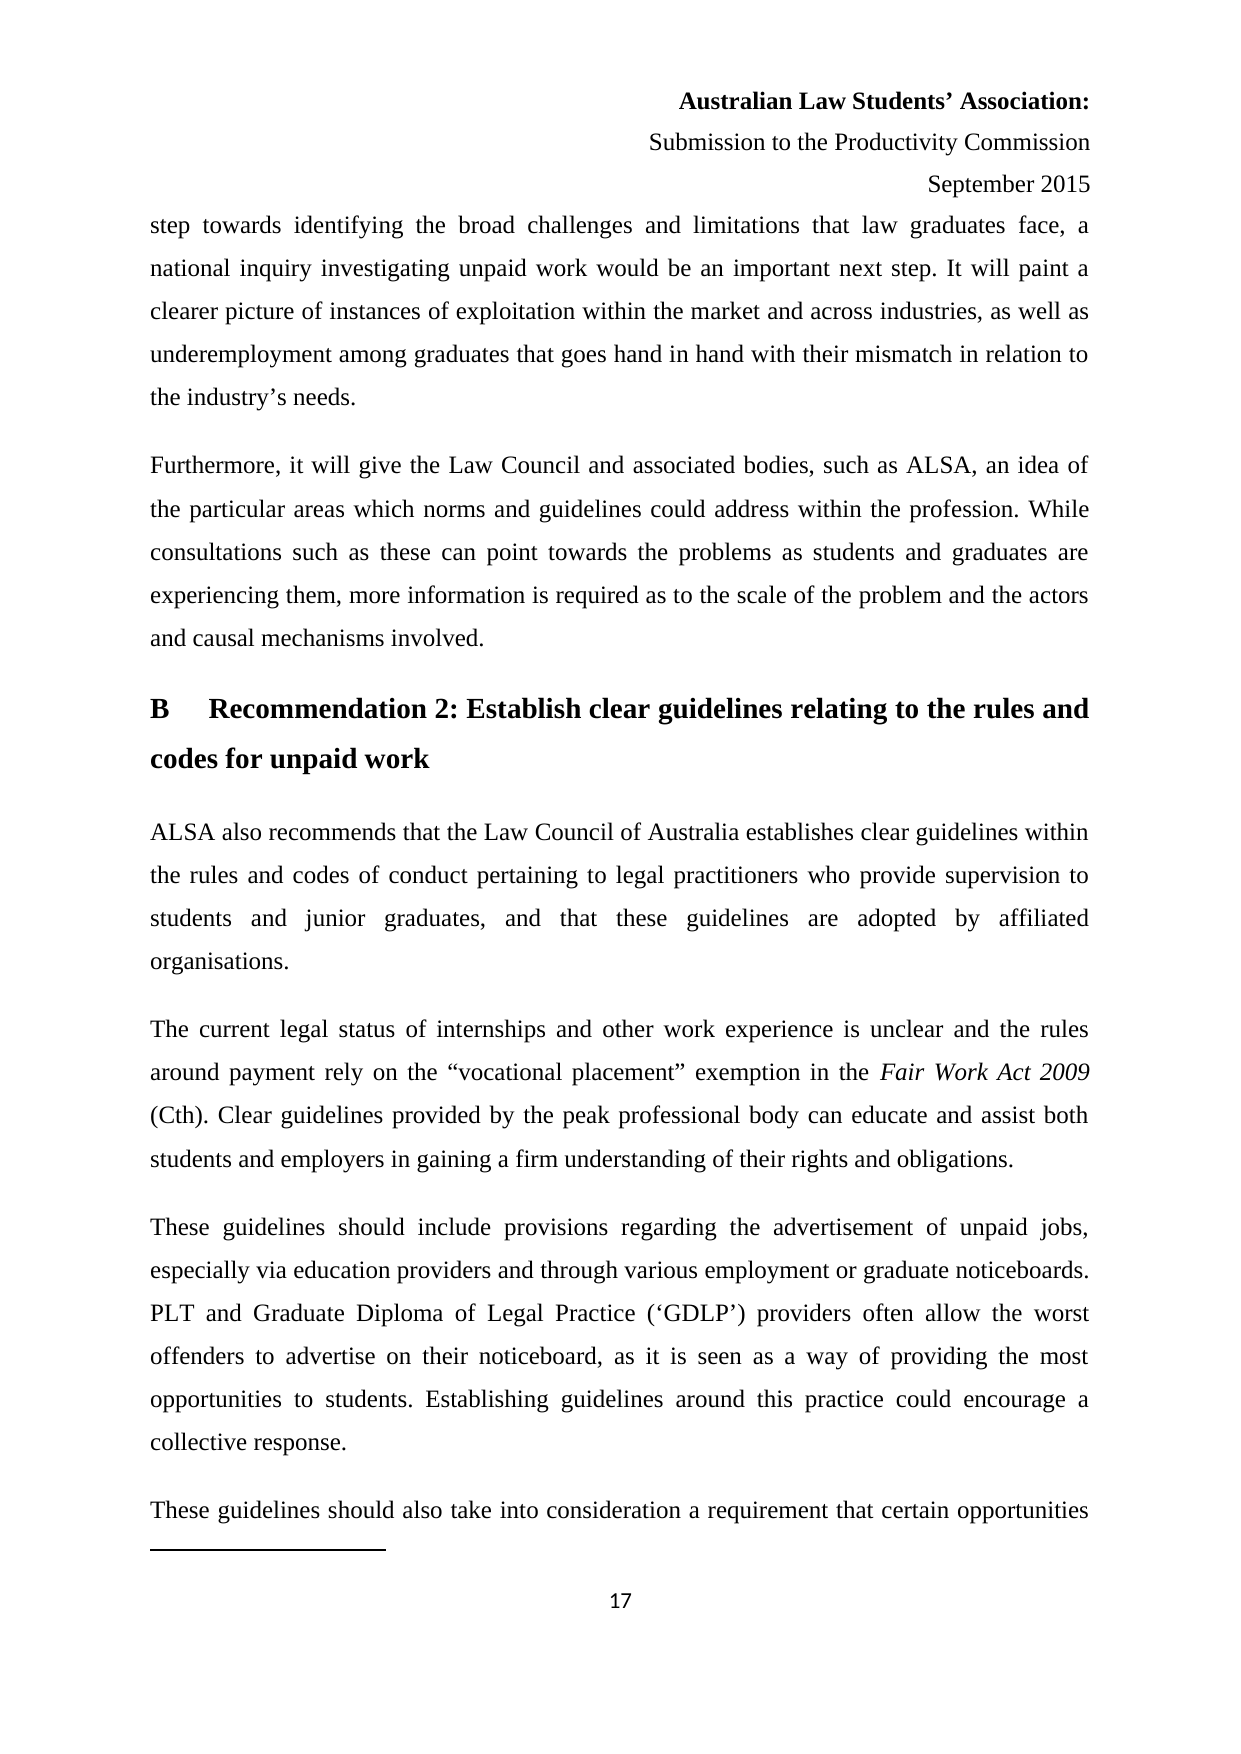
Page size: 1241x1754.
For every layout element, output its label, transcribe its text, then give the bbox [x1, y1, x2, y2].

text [150, 210, 1090, 411]
text The current legal status of internships and other work experience is unclear and the rules around payment rely on the “vocational placement” exemption in the Fair Work Act 2009 (Cth). Clear guidelines provided by the peak professional body can educate and assist both students and employers in gaining a firm understanding of their rights and obligations. [150, 1014, 1090, 1172]
text Furthermore, it will give the Law Council and associated bodies, such as ALSA, an idea of the particular areas which norms and guidelines could address within the profession. While consultations such as these can point towards the problems as students and graduates are experiencing them, more information is required as to the scale of the problem and the actors and causal mechanisms involved. [150, 451, 1090, 652]
text These guidelines should include provisions regarding the advertisement of unpaid jobs, especially via education providers and through various employment or graduate noticeboards. PLT and Graduate Diploma of Legal Practice (‘GDLP’) providers often allow the worst offenders to advertise on their noticeboard, as it is seen as a way of providing the most opportunities to students. Establishing guidelines around this practice could encourage a collective response. [150, 1212, 1090, 1456]
text ALSA also recommends that the Law Council of Australia establishes clear guidelines within the rules and codes of conduct pertaining to legal practitioners who provide supervision to students and junior graduates, and that these guidelines are adopted by affiliated organisations. [150, 817, 1090, 975]
text B Recommendation 2: Establish clear guidelines relating to the rules and codes for unpaid work [150, 691, 1090, 775]
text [150, 1496, 1090, 1524]
